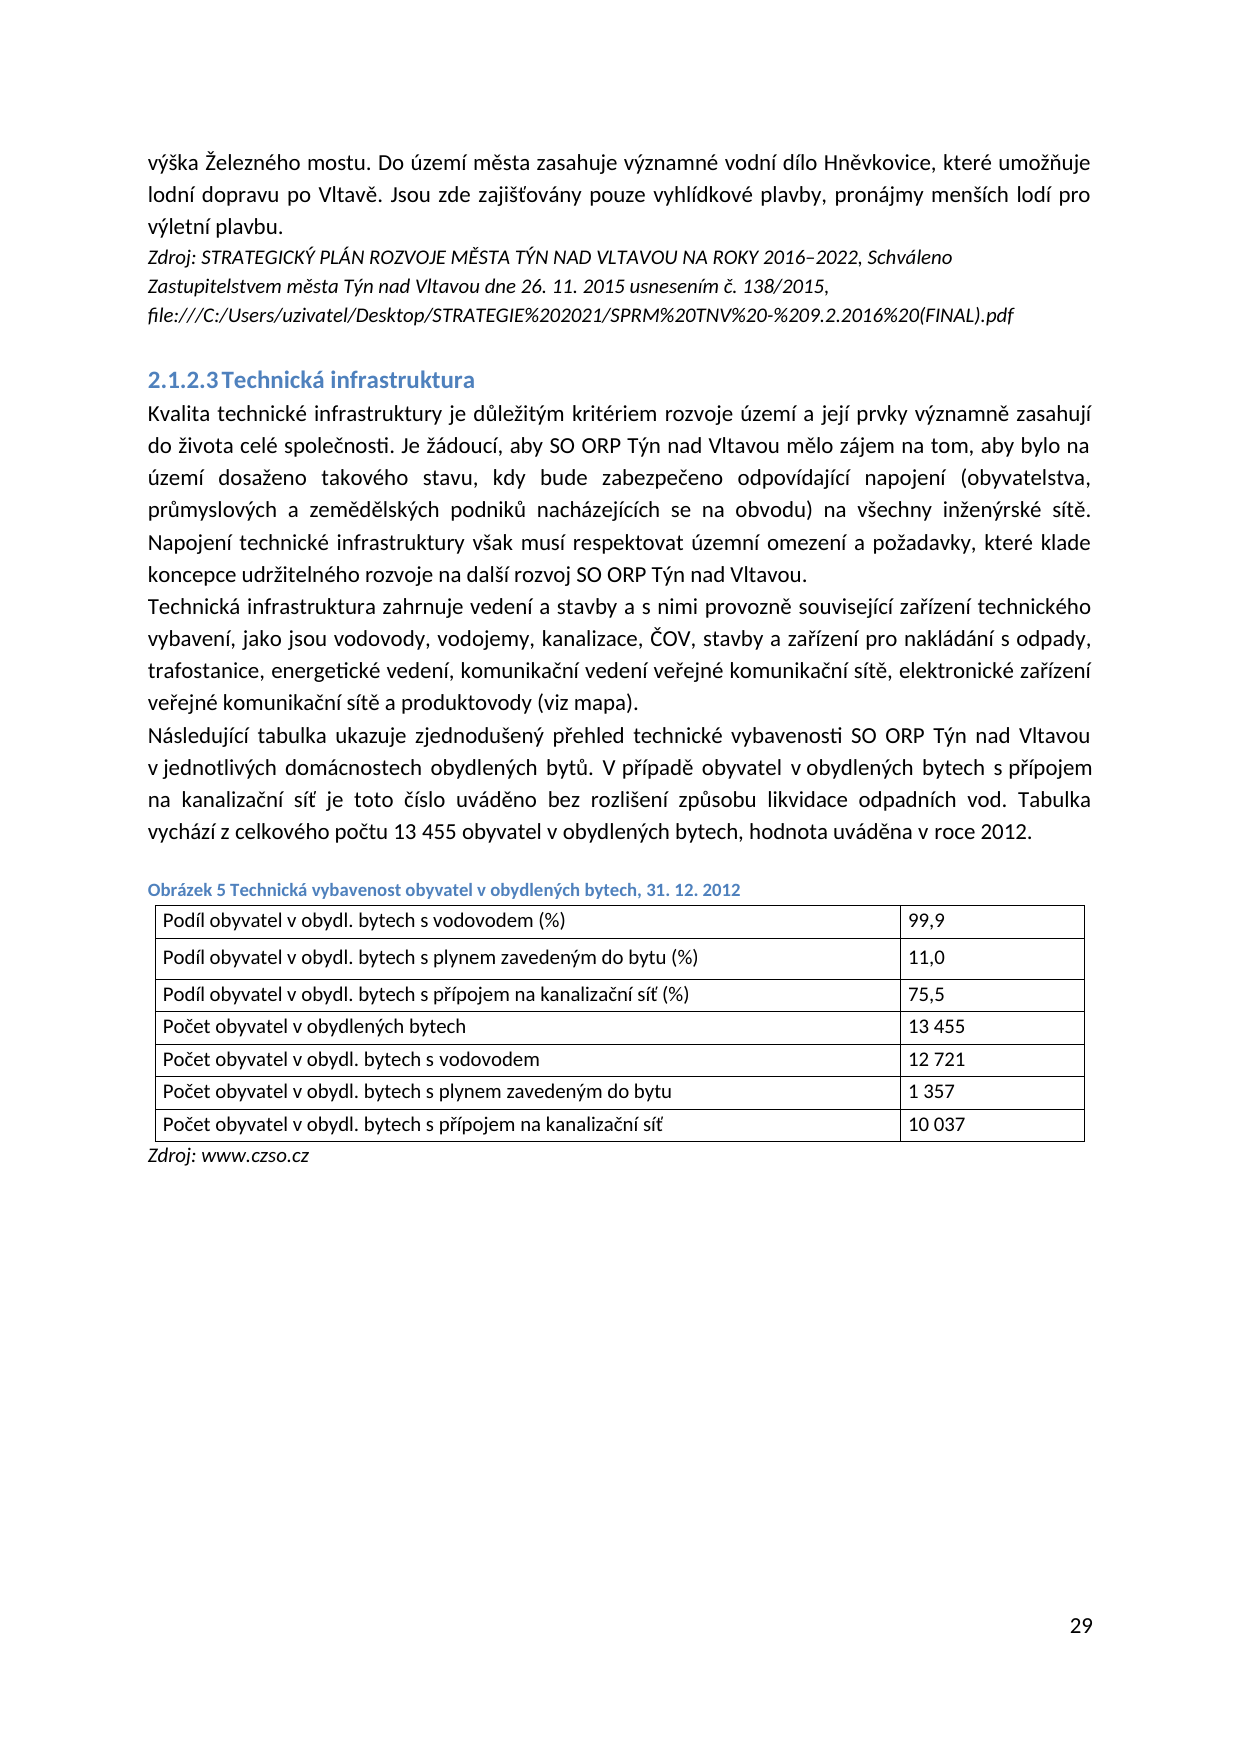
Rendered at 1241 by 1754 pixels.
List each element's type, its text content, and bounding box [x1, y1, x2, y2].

table_cell 12 721 [901, 1045, 1084, 1076]
table_header 99,9 [901, 906, 1084, 937]
table_cell 75,5 [901, 980, 1084, 1011]
table_header Podíl obyvatel v obydl. bytech s vodovodem (%) [156, 906, 900, 937]
text Zdroj: STRATEGICKÝ PLÁN ROZVOJE MĚSTA TÝN NAD VLTAVOU NA ROKY 2016–2022, Schváleno Zastupitelstvem města Týn nad Vltavou dne 26. 11. 2015 usnesením č. 138/2015, file:///C:/Users/uzivatel/Desktop/STRATEGIE%202021/SPRM%20TNV%20-%209.2.2016%20(FINAL).pdf [148, 244, 1093, 328]
table_cell Podíl obyvatel v obydl. bytech s plynem zavedeným do bytu (%) [156, 939, 900, 979]
table_cell 11,0 [901, 939, 1084, 979]
text Následující tabulka ukazuje zjednodušený přehled technické vybavenosti SO ORP Týn nad Vltavou v jednotlivých domácnostech obydlených bytů. V případě obyvatel v obydlených bytech s přípojem na kanalizační síť je toto číslo uváděno bez rozlišení způsobu likvidace odpadních vod. Tabulka vychází z celkového počtu 13 455 obyvatel v obydlených bytech, hodnota uváděna v roce 2012. [148, 721, 1093, 845]
table_cell Počet obyvatel v obydl. bytech s plynem zavedeným do bytu [156, 1077, 900, 1109]
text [148, 148, 1093, 240]
table_cell Počet obyvatel v obydl. bytech s vodovodem [156, 1045, 900, 1076]
table_cell Podíl obyvatel v obydl. bytech s přípojem na kanalizační síť (%) [156, 980, 900, 1011]
subtitle Technická infrastruktura [148, 364, 1093, 394]
text Kvalita technické infrastruktury je důležitým kritériem rozvoje území a její prvky významně zasahují do života celé společnosti. Je žádoucí, aby SO ORP Týn nad Vltavou mělo zájem na tom, aby bylo na území dosaženo takového stavu, kdy bude zabezpečeno odpovídající napojení (obyvatelstva, průmyslových a zemědělských podniků nacházejících se na obvodu) na všechny inženýrské sítě. Napojení technické infrastruktury však musí respektovat územní omezení a požadavky, které klade koncepce udržitelného rozvoje na další rozvoj SO ORP Týn nad Vltavou. [148, 399, 1093, 588]
text Zdroj: www.czso.cz [148, 1142, 1093, 1168]
text Technická infrastruktura zahrnuje vedení a stavby a s nimi provozně související zařízení technického vybavení, jako jsou vodovody, vodojemy, kanalizace, ČOV, stavby a zařízení pro nakládání s odpady, trafostanice, energetické vedení, komunikační vedení veřejné komunikační sítě, elektronické zařízení veřejné komunikační sítě a produktovody (viz mapa). [148, 592, 1093, 717]
table_cell Počet obyvatel v obydl. bytech s přípojem na kanalizační síť [156, 1110, 900, 1141]
table_cell Počet obyvatel v obydlených bytech [156, 1012, 900, 1044]
table_cell 10 037 [901, 1110, 1084, 1141]
table_cell 13 455 [901, 1012, 1084, 1044]
table_cell 1 357 [901, 1077, 1084, 1109]
